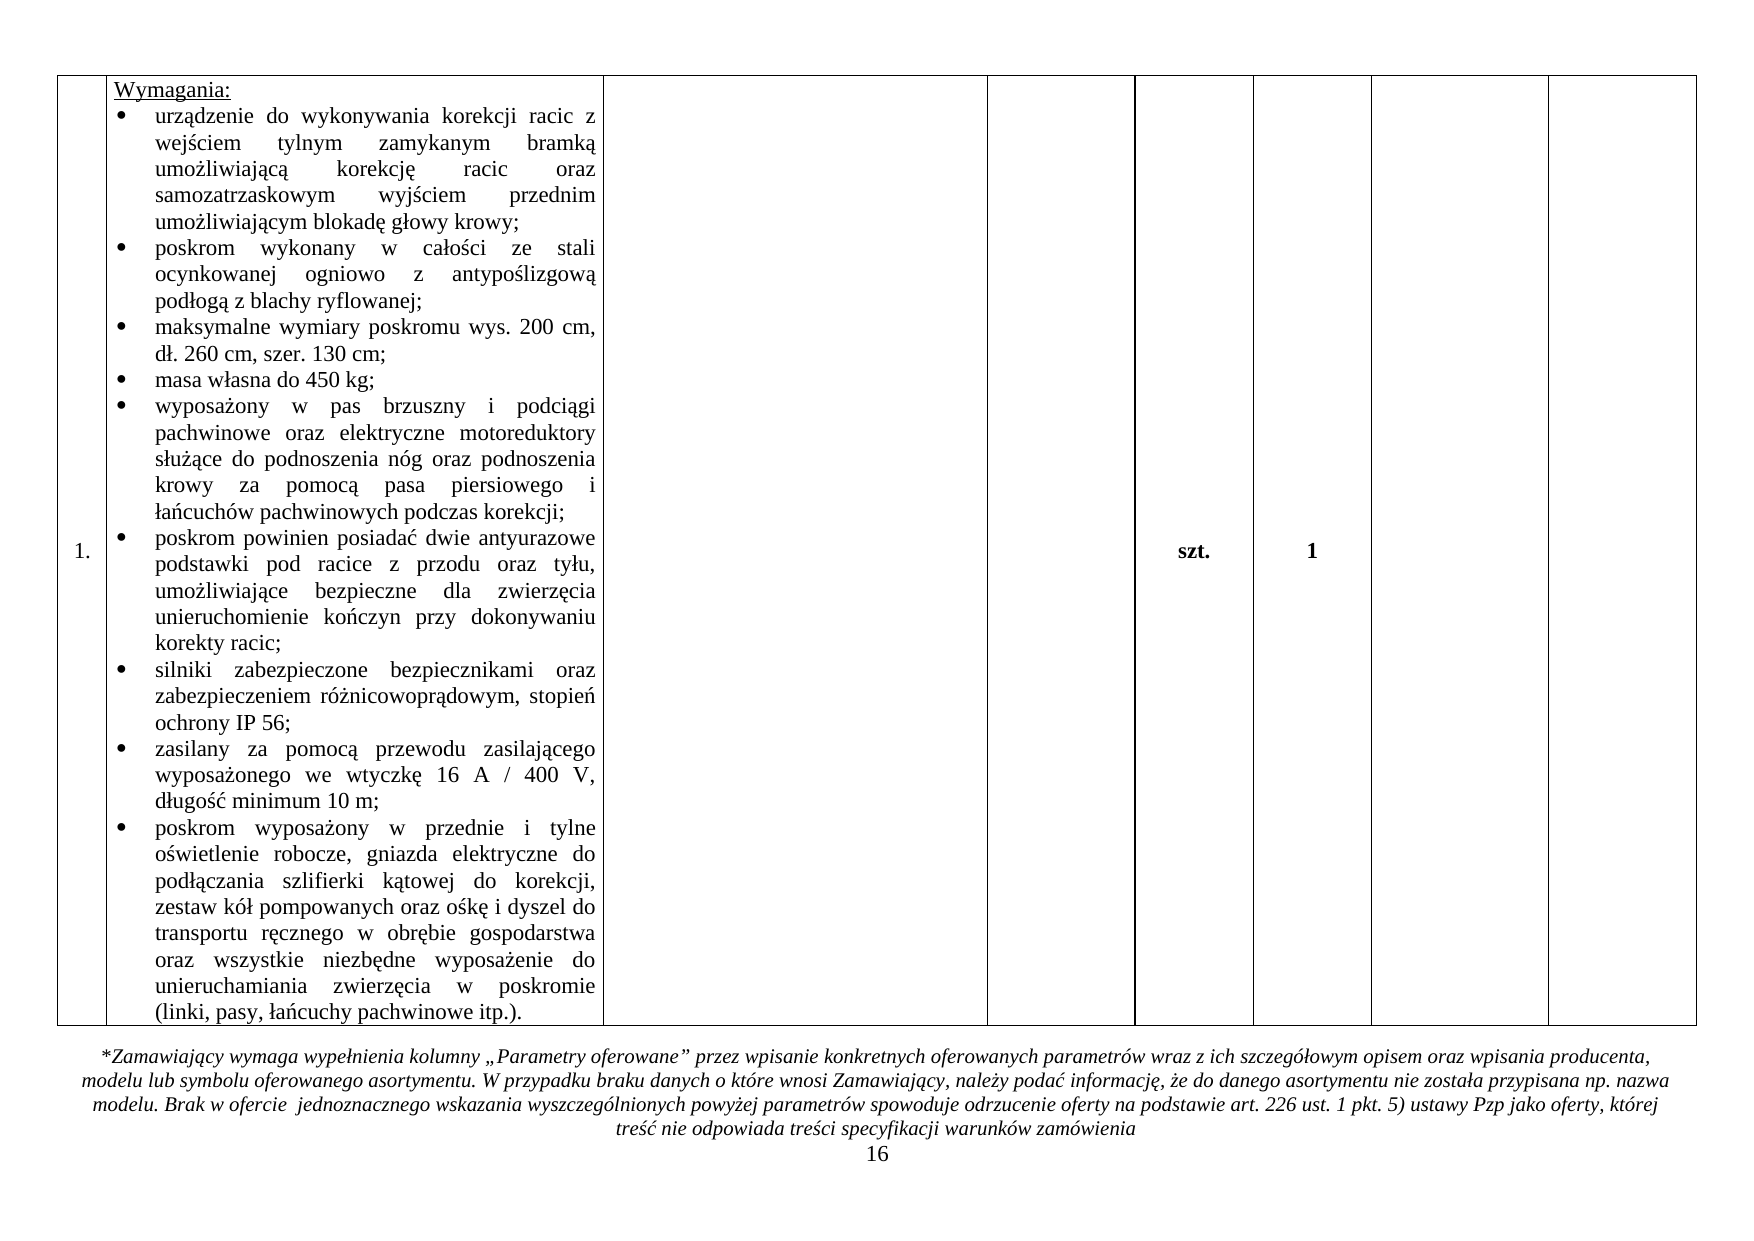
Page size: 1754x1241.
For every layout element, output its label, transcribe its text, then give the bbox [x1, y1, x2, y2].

table_cell [1549, 76, 1696, 1025]
table_cell [1372, 76, 1548, 1025]
table_cell 1 [1254, 76, 1371, 1025]
table_cell [604, 76, 987, 1025]
table_cell szt. [1136, 76, 1253, 1025]
table_cell Wymagania: urządzenie do wykonywania korekcji racic z wejściem tylnym zamykanym bramką umożliwiającą korekcję racic oraz samozatrzaskowym wyjściem przednim umożliwiającym blokadę głowy krowy; poskrom wykonany w całości ze stali ocynkowanej ogniowo z antypoślizgową podłogą z blachy ryflowanej; maksymalne wymiary poskromu wys. 200 cm, dł. 260 cm, szer. 130 cm; masa własna do 450 kg; wyposażony w pas brzuszny i podciągi pachwinowe oraz elektryczne motoreduktory służące do podnoszenia nóg oraz podnoszenia krowy za pomocą pasa piersiowego i łańcuchów pachwinowych podczas korekcji; poskrom powinien posiadać dwie antyurazowe podstawki pod racice z przodu oraz tyłu, umożliwiające bezpieczne dla zwierzęcia unieruchomienie kończyn przy dokonywaniu korekty racic; silniki zabezpieczone bezpiecznikami oraz zabezpieczeniem różnicowoprądowym, stopień ochrony IP 56; zasilany za pomocą przewodu zasilającego wyposażonego we wtyczkę 16 A / 400 V, długość minimum 10 m; poskrom wyposażony w przednie i tylne oświetlenie robocze, gniazda elektryczne do podłączania szlifierki kątowej do korekcji, zestaw kół pompowanych oraz ośkę i dyszel do transportu ręcznego w obrębie gospodarstwa oraz wszystkie niezbędne wyposażenie do unieruchamiania zwierzęcia w poskromie (linki, pasy, łańcuchy pachwinowe itp.). [107, 76, 603, 1025]
table_cell [988, 76, 1134, 1025]
table_cell 1. [58, 76, 106, 1025]
